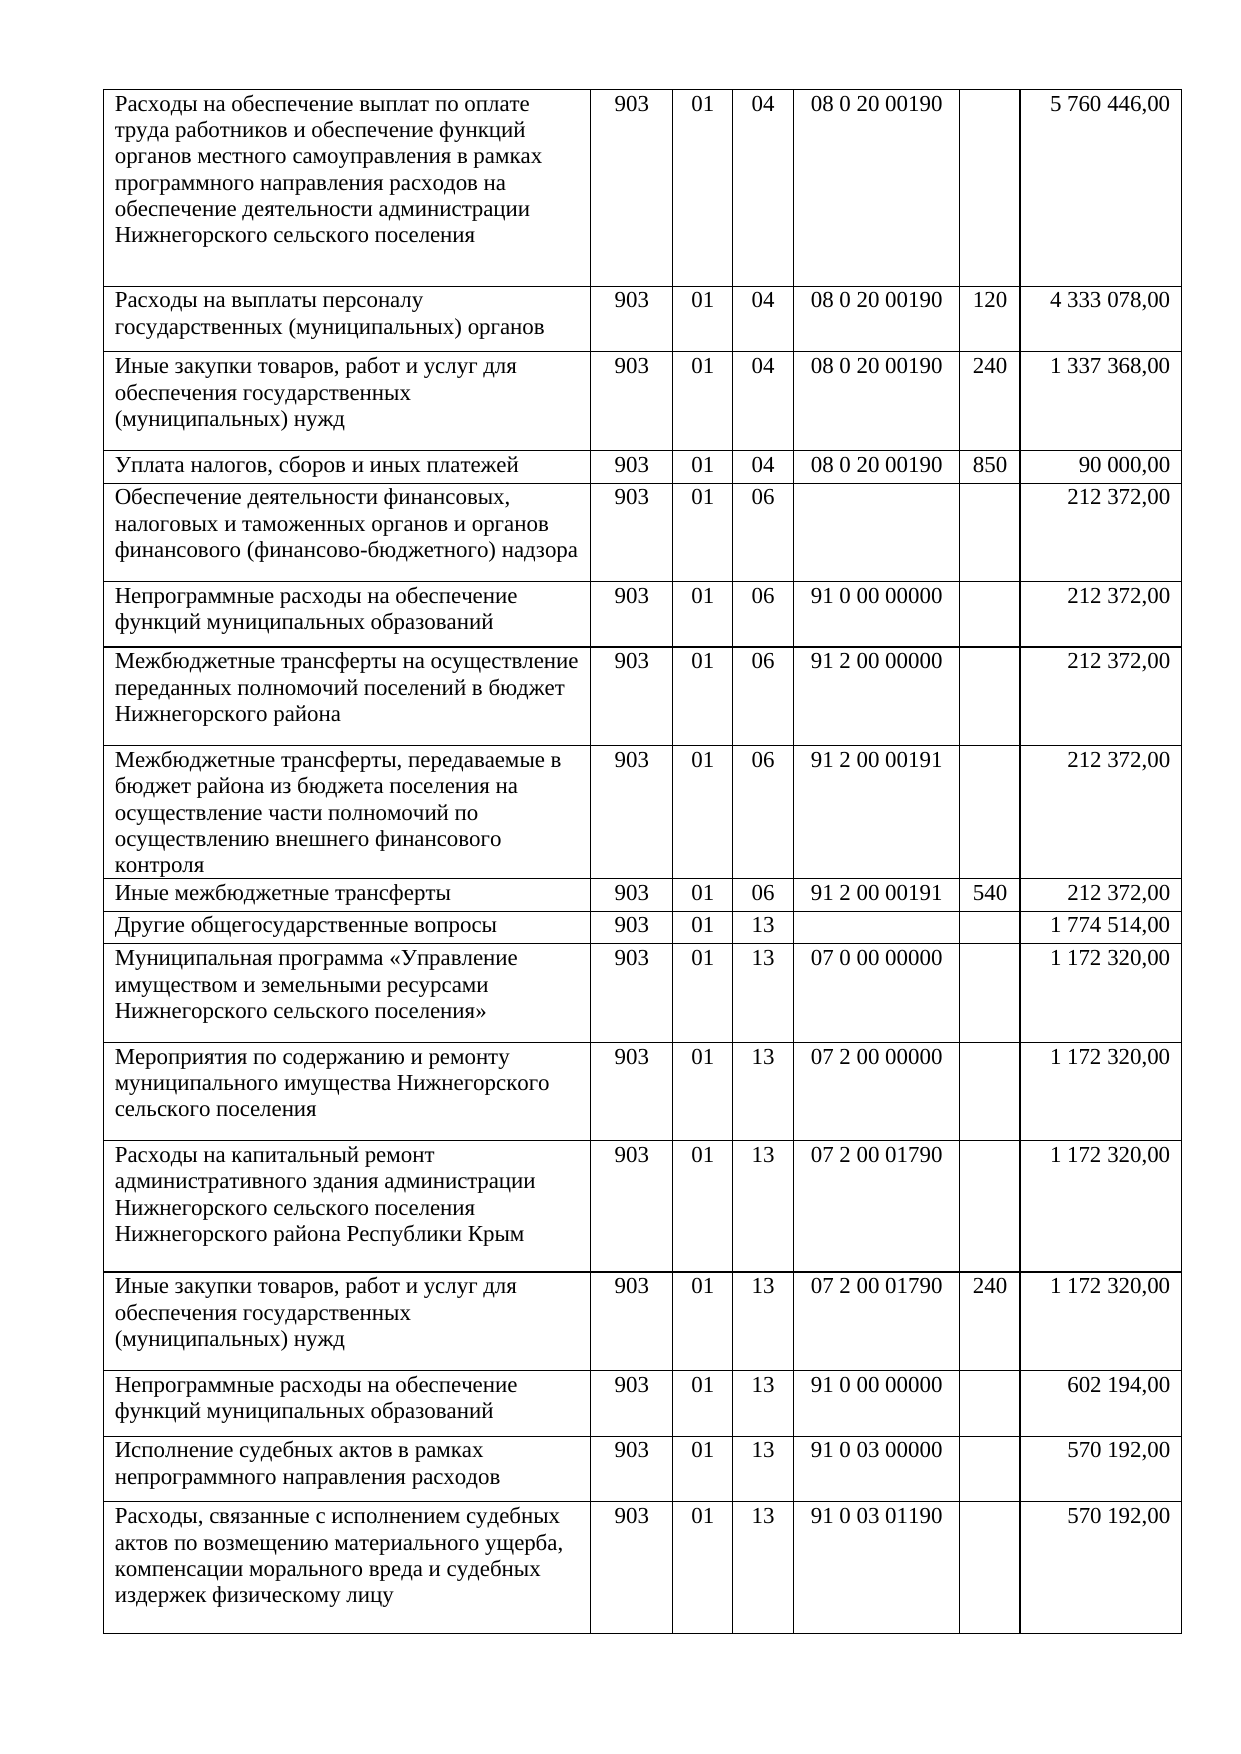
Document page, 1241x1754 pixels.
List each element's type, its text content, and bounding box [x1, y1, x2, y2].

table_cell 01 [673, 90, 732, 286]
table_cell 01 [673, 1502, 732, 1632]
table_cell 06 [733, 879, 793, 911]
table_cell 212 372,00 [1021, 879, 1181, 911]
table_cell 91 0 03 01190 [794, 1502, 959, 1632]
table_cell 01 [673, 287, 732, 351]
table_cell 903 [591, 944, 672, 1042]
table_cell 91 0 00 00000 [794, 582, 959, 646]
table_cell Мероприятия по содержанию и ремонту муниципального имущества Нижнегорского сельского поселения [104, 1043, 590, 1140]
table_cell 903 [591, 746, 672, 878]
table_cell [960, 1043, 1019, 1140]
table_cell Расходы на выплаты персоналу государственных (муниципальных) органов [104, 287, 590, 351]
table_cell 08 0 20 00190 [794, 451, 959, 482]
table_cell [960, 648, 1019, 745]
table_cell 91 0 00 00000 [794, 1371, 959, 1436]
table_cell 1 337 368,00 [1021, 352, 1181, 449]
table_cell 903 [591, 1141, 672, 1271]
table_cell 903 [591, 582, 672, 646]
table_cell 120 [960, 287, 1019, 351]
table_cell 13 [733, 912, 793, 943]
table_cell 01 [673, 944, 732, 1042]
table_cell 5 760 446,00 [1021, 90, 1181, 286]
table_cell 01 [673, 912, 732, 943]
table_cell 01 [673, 648, 732, 745]
table_cell 07 2 00 00000 [794, 1043, 959, 1140]
table_cell 850 [960, 451, 1019, 482]
table_cell 570 192,00 [1021, 1437, 1181, 1501]
table_cell 570 192,00 [1021, 1502, 1181, 1632]
table_cell 903 [591, 1273, 672, 1370]
table_cell [794, 912, 959, 943]
table_cell 91 2 00 00191 [794, 746, 959, 878]
table_cell 01 [673, 1273, 732, 1370]
table_cell 903 [591, 90, 672, 286]
table_cell 07 2 00 01790 [794, 1141, 959, 1271]
table_cell Иные закупки товаров, работ и услуг для обеспечения государственных (муниципальных) нужд [104, 1273, 590, 1370]
table_cell 04 [733, 352, 793, 449]
table_cell 240 [960, 352, 1019, 449]
table_cell [960, 1502, 1019, 1632]
table_cell 903 [591, 1502, 672, 1632]
table_cell 91 2 00 00191 [794, 879, 959, 911]
table_cell 01 [673, 1043, 732, 1140]
table_cell Уплата налогов, сборов и иных платежей [104, 451, 590, 482]
table_cell 1 172 320,00 [1021, 1273, 1181, 1370]
table_cell 04 [733, 451, 793, 482]
table_cell 903 [591, 879, 672, 911]
table_cell 1 172 320,00 [1021, 1141, 1181, 1271]
table_cell 903 [591, 1371, 672, 1436]
table_cell 13 [733, 944, 793, 1042]
table_cell Иные закупки товаров, работ и услуг для обеспечения государственных (муниципальных) нужд [104, 352, 590, 449]
table_cell 903 [591, 912, 672, 943]
table_cell Межбюджетные трансферты, передаваемые в бюджет района из бюджета поселения на осуществление части полномочий по осуществлению внешнего финансового контроля [104, 746, 590, 878]
table_cell Муниципальная программа «Управление имуществом и земельными ресурсами Нижнегорского сельского поселения» [104, 944, 590, 1042]
table_cell 903 [591, 1043, 672, 1140]
table_cell 4 333 078,00 [1021, 287, 1181, 351]
table_cell Непрограммные расходы на обеспечение функций муниципальных образований [104, 1371, 590, 1436]
table_cell 01 [673, 484, 732, 581]
table_cell 04 [733, 90, 793, 286]
table_cell Непрограммные расходы на обеспечение функций муниципальных образований [104, 582, 590, 646]
table_cell 01 [673, 451, 732, 482]
table_cell [960, 1141, 1019, 1271]
table_cell 90 000,00 [1021, 451, 1181, 482]
table_cell [960, 746, 1019, 878]
table_cell 91 0 03 00000 [794, 1437, 959, 1501]
table_cell [960, 912, 1019, 943]
table_cell 13 [733, 1371, 793, 1436]
table_cell Обеспечение деятельности финансовых, налоговых и таможенных органов и органов финансового (финансово-бюджетного) надзора [104, 484, 590, 581]
table_cell 13 [733, 1502, 793, 1632]
table_cell 01 [673, 879, 732, 911]
table_cell 01 [673, 1141, 732, 1271]
table_cell 06 [733, 484, 793, 581]
table_cell [960, 484, 1019, 581]
table_cell Расходы на капитальный ремонт административного здания администрации Нижнегорского сельского поселения Нижнегорского района Республики Крым [104, 1141, 590, 1271]
table_cell 212 372,00 [1021, 746, 1181, 878]
table_cell 13 [733, 1043, 793, 1140]
table_cell Исполнение судебных актов в рамках непрограммного направления расходов [104, 1437, 590, 1501]
table_cell 01 [673, 1371, 732, 1436]
table_cell Расходы, связанные с исполнением судебных актов по возмещению материального ущерба, компенсации морального вреда и судебных издержек физическому лицу [104, 1502, 590, 1632]
table_cell [960, 582, 1019, 646]
table_cell 06 [733, 746, 793, 878]
table_cell 13 [733, 1273, 793, 1370]
table_cell Иные межбюджетные трансферты [104, 879, 590, 911]
table_cell 903 [591, 451, 672, 482]
table_cell [960, 1437, 1019, 1501]
table_cell [960, 944, 1019, 1042]
table_cell [960, 1371, 1019, 1436]
table_cell 1 172 320,00 [1021, 944, 1181, 1042]
table_cell 903 [591, 648, 672, 745]
table_cell 602 194,00 [1021, 1371, 1181, 1436]
table_cell 01 [673, 352, 732, 449]
table_cell Расходы на обеспечение выплат по оплате труда работников и обеспечение функций органов местного самоуправления в рамках программного направления расходов на обеспечение деятельности администрации Нижнегорского сельского поселения [104, 90, 590, 286]
table_cell 06 [733, 582, 793, 646]
table_cell 01 [673, 1437, 732, 1501]
table_cell 01 [673, 582, 732, 646]
table_cell 212 372,00 [1021, 484, 1181, 581]
table_cell 13 [733, 1141, 793, 1271]
table_cell 903 [591, 287, 672, 351]
table_cell 01 [673, 746, 732, 878]
table_cell 903 [591, 484, 672, 581]
table_cell 1 172 320,00 [1021, 1043, 1181, 1140]
table_cell 903 [591, 352, 672, 449]
table_cell 212 372,00 [1021, 582, 1181, 646]
table_cell Другие общегосударственные вопросы [104, 912, 590, 943]
table_cell Межбюджетные трансферты на осуществление переданных полномочий поселений в бюджет Нижнегорского района [104, 648, 590, 745]
table_cell 91 2 00 00000 [794, 648, 959, 745]
table_cell 04 [733, 287, 793, 351]
table_cell 1 774 514,00 [1021, 912, 1181, 943]
table_cell 07 0 00 00000 [794, 944, 959, 1042]
table_cell 06 [733, 648, 793, 745]
table_cell [794, 484, 959, 581]
table_cell [960, 90, 1019, 286]
table_cell 212 372,00 [1021, 648, 1181, 745]
table_cell 08 0 20 00190 [794, 352, 959, 449]
table_cell 13 [733, 1437, 793, 1501]
table_cell 07 2 00 01790 [794, 1273, 959, 1370]
table_cell 08 0 20 00190 [794, 90, 959, 286]
table_cell 903 [591, 1437, 672, 1501]
table_cell 540 [960, 879, 1019, 911]
table_cell 240 [960, 1273, 1019, 1370]
table_cell 08 0 20 00190 [794, 287, 959, 351]
